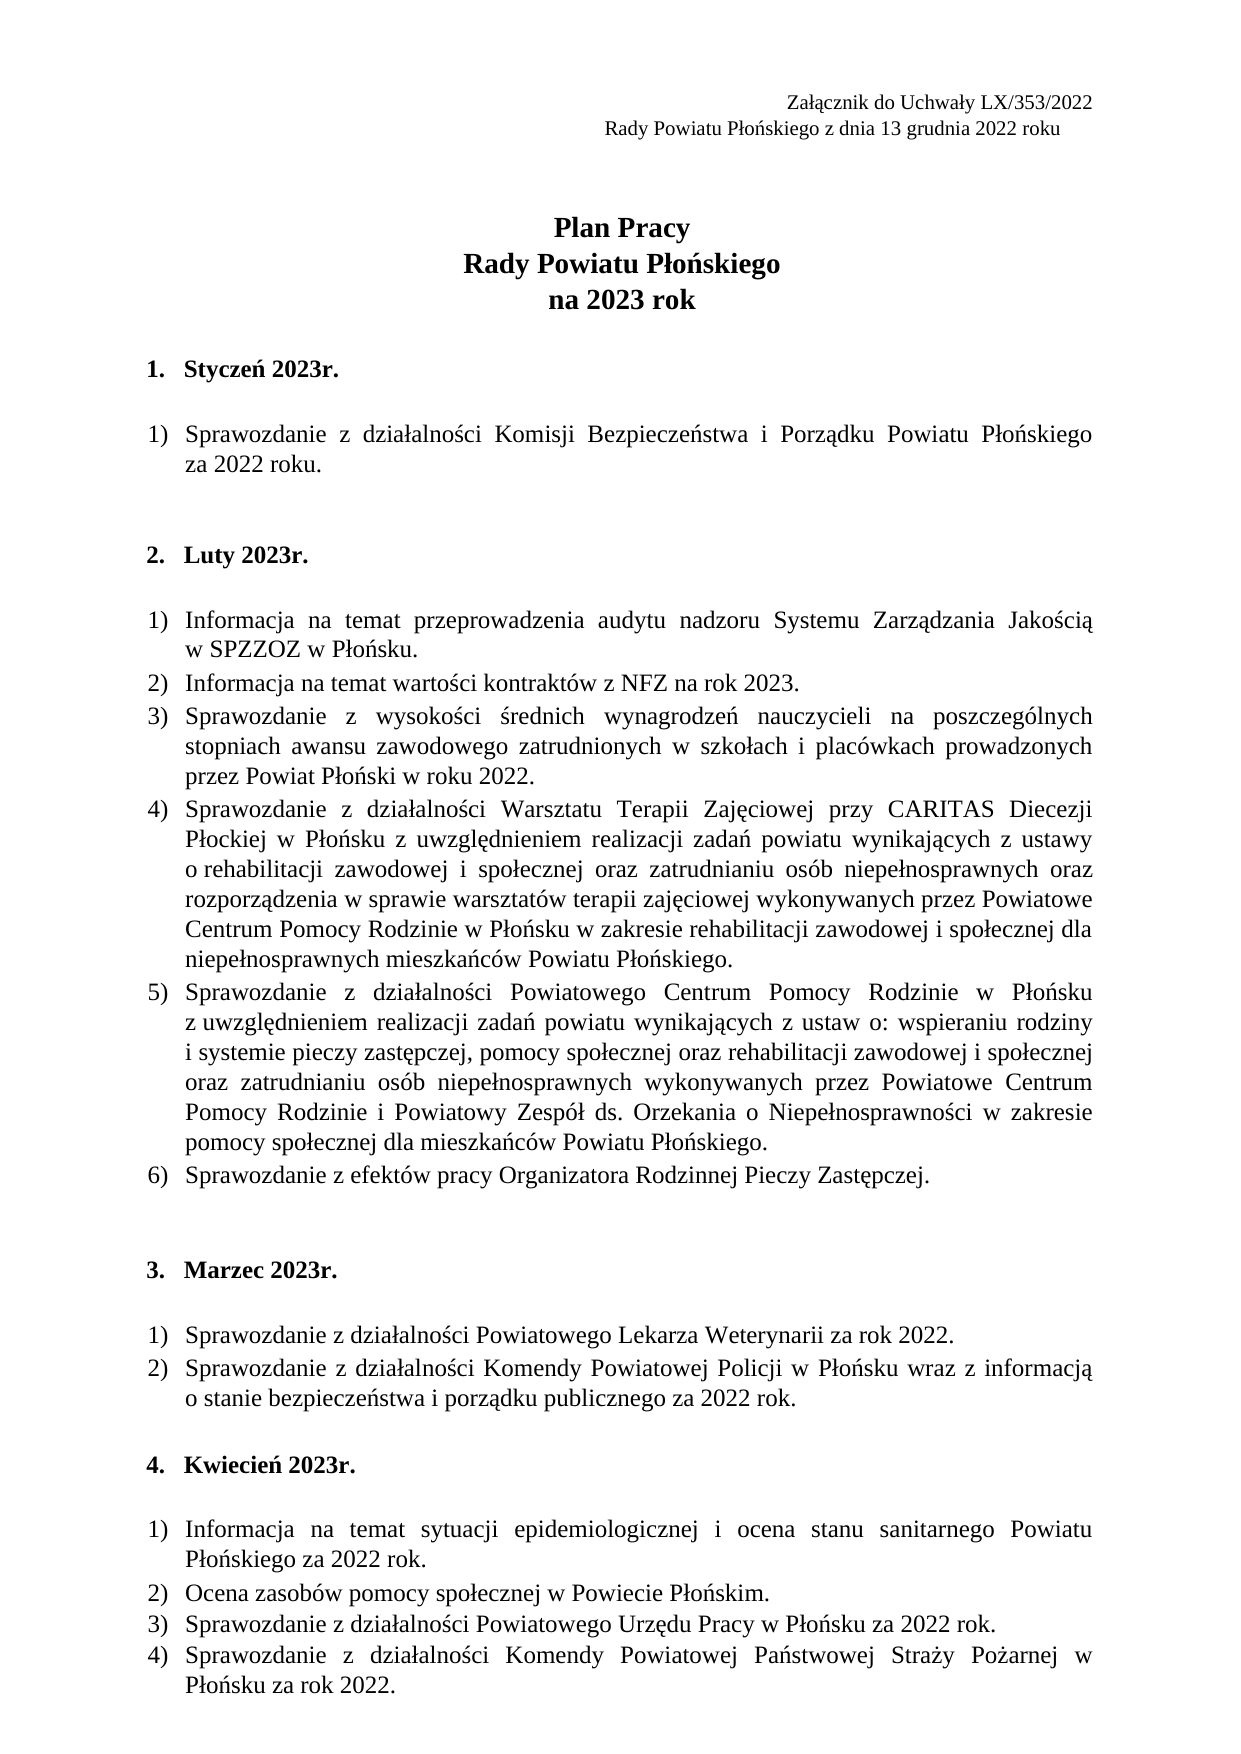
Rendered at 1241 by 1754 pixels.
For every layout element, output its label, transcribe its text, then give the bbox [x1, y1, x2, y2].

text Rady Powiatu Płońskiego z dnia 13 grudnia 2022 roku [151, 116, 1098, 140]
list Sprawozdanie z działalności Komendy Powiatowej Państwowej Straży Pożarnej w Płońsku za rok 2022. [147, 1640, 1093, 1698]
list Ocena zasobów pomocy społecznej w Powiecie Płońskim. [147, 1578, 1093, 1607]
list Sprawozdanie z działalności Powiatowego Urzędu Pracy w Płońsku za 2022 rok. [147, 1609, 1093, 1637]
list Sprawozdanie z działalności Warsztatu Terapii Zajęciowej przy CARITAS Diecezji Płockiej w Płońsku z uwzględnieniem realizacji zadań powiatu wynikających z ustawy o rehabilitacji zawodowej i społecznej oraz zatrudnianiu osób niepełnosprawnych oraz rozporządzenia w sprawie warsztatów terapii zajęciowej wykonywanych przez Powiatowe Centrum Pomocy Rodzinie w Płońsku w zakresie rehabilitacji zawodowej i społecznej dla niepełnosprawnych mieszkańców Powiatu Płońskiego. [147, 794, 1093, 973]
list Kwiecień 2023r. [146, 1450, 1098, 1479]
text Plan Pracy [146, 210, 1098, 243]
list Informacja na temat sytuacji epidemiologicznej i ocena stanu sanitarnego Powiatu Płońskiego za 2022 rok. [147, 1514, 1093, 1573]
list Sprawozdanie z działalności Komisji Bezpieczeństwa i Porządku Powiatu Płońskiego za 2022 roku. [147, 419, 1093, 478]
list Informacja na temat przeprowadzenia audytu nadzoru Systemu Zarządzania Jakością w SPZZOZ w Płońsku. [147, 605, 1093, 663]
list Marzec 2023r. [146, 1255, 1098, 1284]
list Styczeń 2023r. [146, 354, 1098, 383]
list Sprawozdanie z działalności Powiatowego Centrum Pomocy Rodzinie w Płońsku z uwzględnieniem realizacji zadań powiatu wynikających z ustaw o: wspieraniu rodziny i systemie pieczy zastępczej, pomocy społecznej oraz rehabilitacji zawodowej i społecznej oraz zatrudnianiu osób niepełnosprawnych wykonywanych przez Powiatowe Centrum Pomocy Rodzinie i Powiatowy Zespół ds. Orzekania o Niepełnosprawności w zakresie pomocy społecznej dla mieszkańców Powiatu Płońskiego. [147, 977, 1093, 1155]
list Informacja na temat wartości kontraktów z NFZ na rok 2023. [147, 668, 1093, 697]
list Sprawozdanie z działalności Powiatowego Lekarza Weterynarii za rok 2022. [147, 1320, 1093, 1349]
text na 2023 rok [146, 282, 1098, 316]
list Sprawozdanie z wysokości średnich wynagrodzeń nauczycieli na poszczególnych stopniach awansu zawodowego zatrudnionych w szkołach i placówkach prowadzonych przez Powiat Płoński w roku 2022. [147, 701, 1093, 790]
list Luty 2023r. [146, 540, 1098, 569]
text Załącznik do Uchwały LX/353/2022 [147, 90, 1093, 114]
list Sprawozdanie z działalności Komendy Powiatowej Policji w Płońsku wraz z informacją o stanie bezpieczeństwa i porządku publicznego za 2022 rok. [147, 1353, 1093, 1412]
text Rady Powiatu Płońskiego [146, 246, 1098, 280]
list Sprawozdanie z efektów pracy Organizatora Rodzinnej Pieczy Zastępczej. [147, 1160, 1093, 1189]
